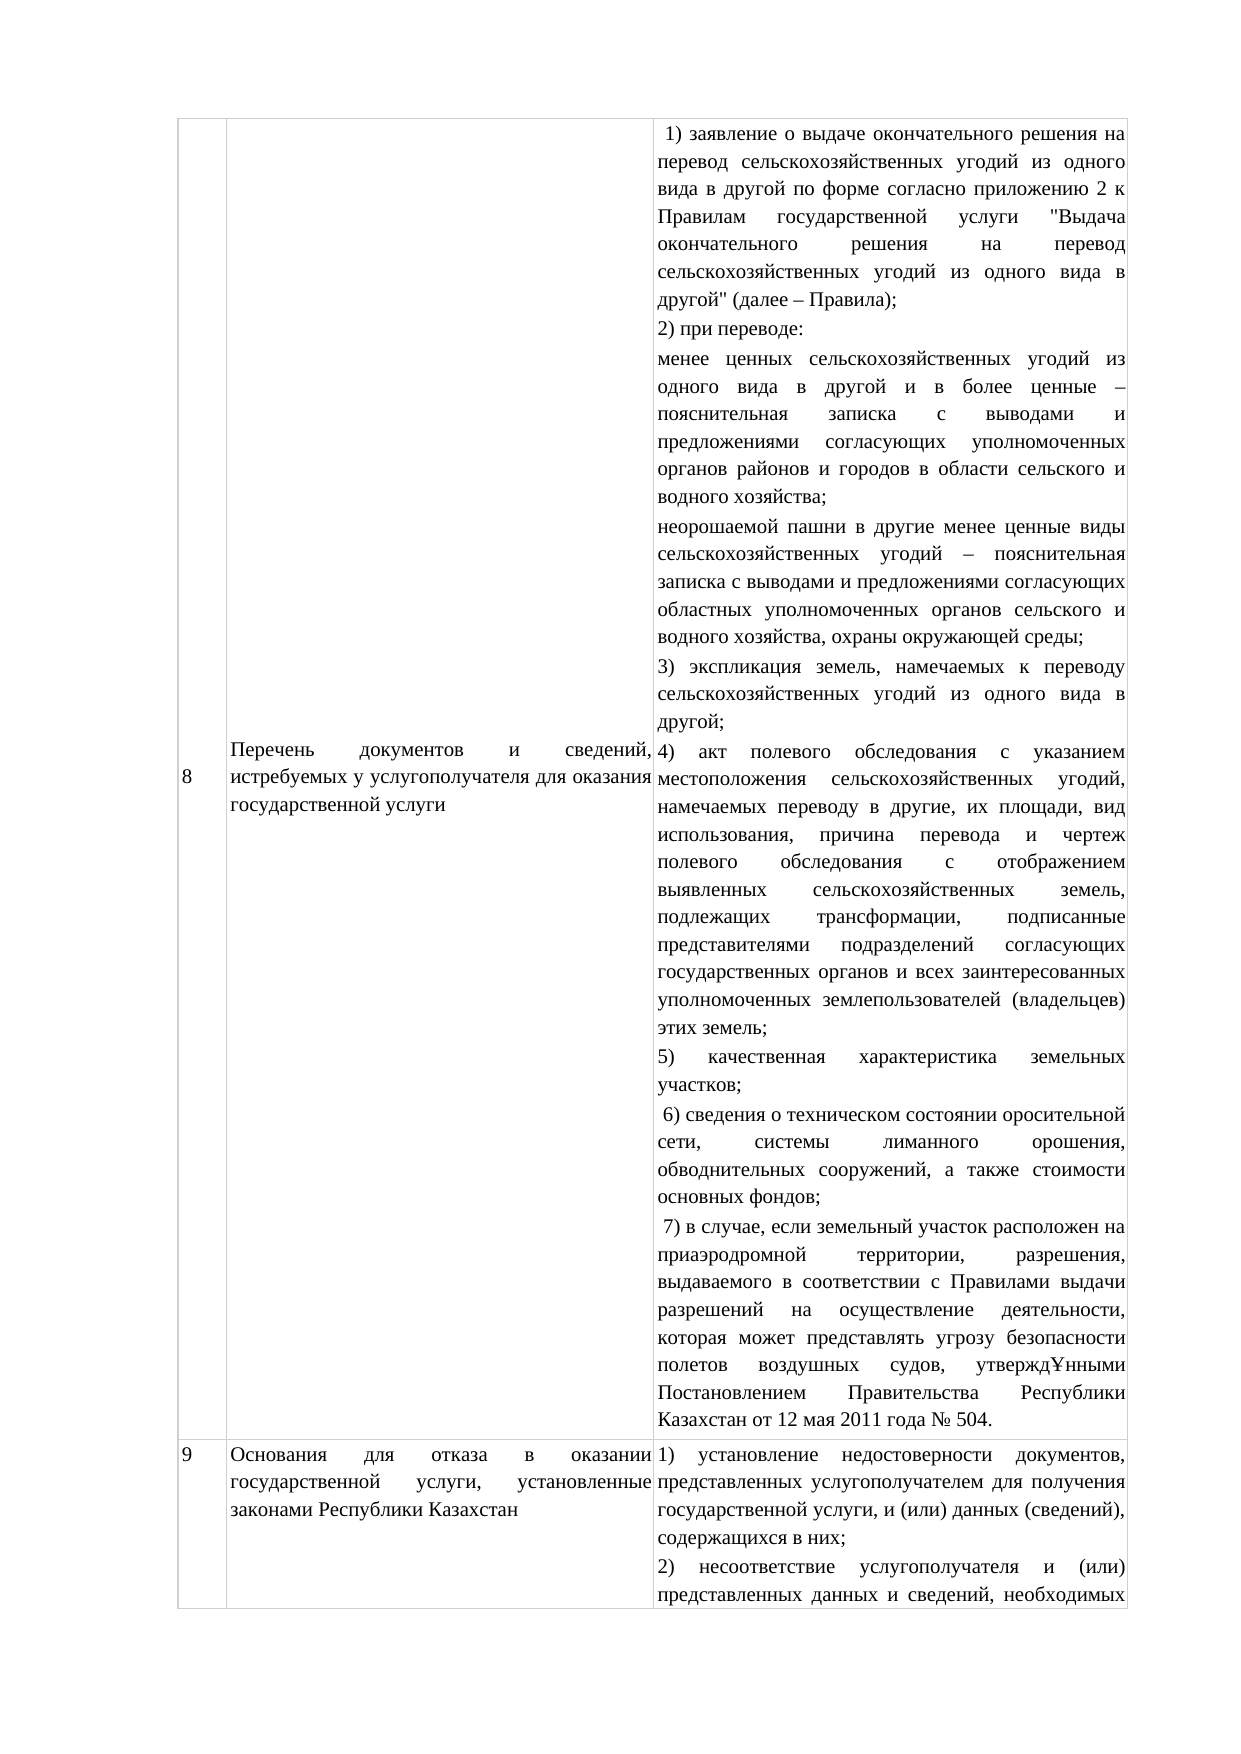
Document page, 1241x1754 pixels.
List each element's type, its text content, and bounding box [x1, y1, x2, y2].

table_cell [227, 1440, 653, 1607]
table_cell 8 [179, 119, 226, 1439]
table_cell 9 [179, 1440, 226, 1607]
table_cell Перечень документов и сведений, истребуемых у услугополучателя для оказания государственной услуги [227, 119, 653, 1439]
table_cell 1) заявление о выдаче окончательного решения на перевод сельскохозяйственных угодий из одного вида в другой по форме согласно приложению 2 к Правилам государственной услуги "Выдача окончательного решения на перевод сельскохозяйственных угодий из одного вида в другой" (далее – Правила); 2) при переводе: менее ценных сельскохозяйственных угодий из одного вида в другой и в более ценные – пояснительная записка с выводами и предложениями согласующих уполномоченных органов районов и городов в области сельского и водного хозяйства; неорошаемой пашни в другие менее ценные виды сельскохозяйственных угодий – пояснительная записка с выводами и предложениями согласующих областных уполномоченных органов сельского и водного хозяйства, охраны окружающей среды; 3) экспликация земель, намечаемых к переводу сельскохозяйственных угодий из одного вида в другой; 4) акт полевого обследования с указанием местоположения сельскохозяйственных угодий, намечаемых переводу в другие, их площади, вид использования, причина перевода и чертеж полевого обследования с отображением выявленных сельскохозяйственных земель, подлежащих трансформации, подписанные представителями подразделений согласующих государственных органов и всех заинтересованных уполномоченных землепользователей (владельцев) этих земель; 5) качественная характеристика земельных участков; 6) сведения о техническом состоянии оросительной сети, системы лиманного орошения, обводнительных сооружений, а также стоимости основных фондов; 7) в случае, если земельный участок расположен на приаэродромной территории, разрешения, выдаваемого в соответствии с Правилами выдачи разрешений на осуществление деятельности, которая может представлять угрозу безопасности полетов воздушных судов, утверждҰнными Постановлением Правительства Республики Казахстан от 12 мая 2011 года № 504. [654, 119, 1127, 1439]
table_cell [654, 1440, 1127, 1607]
